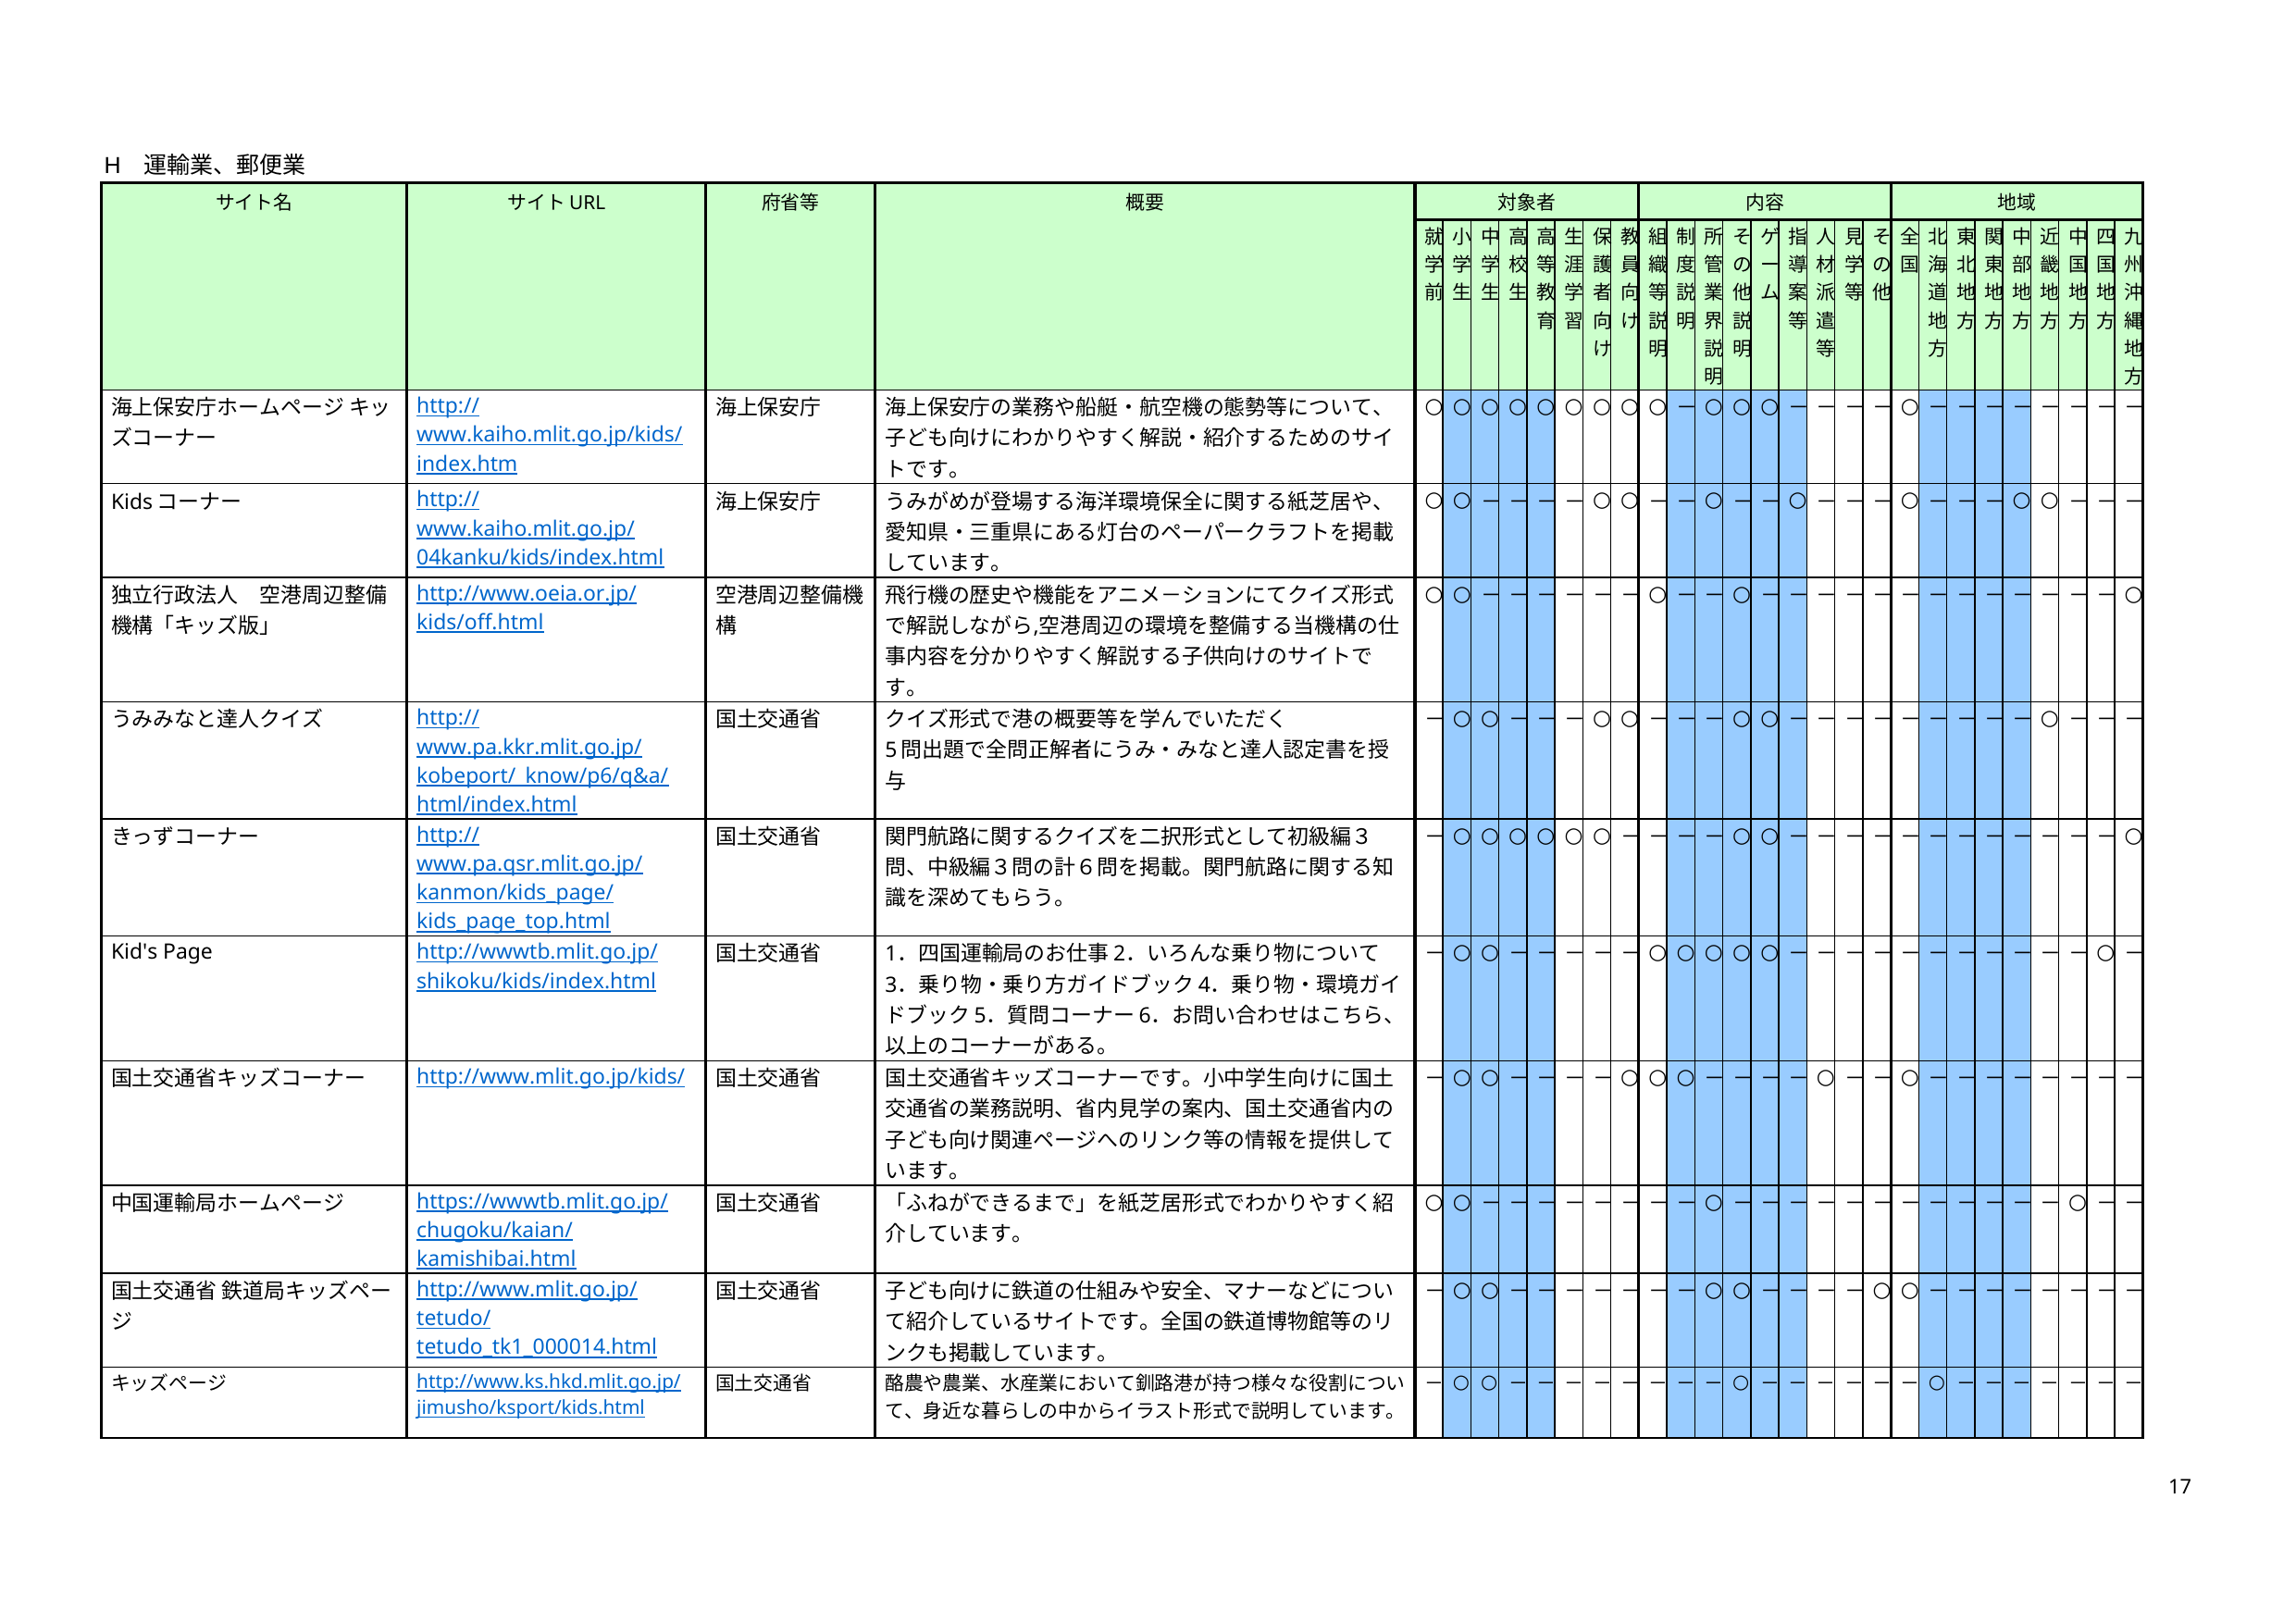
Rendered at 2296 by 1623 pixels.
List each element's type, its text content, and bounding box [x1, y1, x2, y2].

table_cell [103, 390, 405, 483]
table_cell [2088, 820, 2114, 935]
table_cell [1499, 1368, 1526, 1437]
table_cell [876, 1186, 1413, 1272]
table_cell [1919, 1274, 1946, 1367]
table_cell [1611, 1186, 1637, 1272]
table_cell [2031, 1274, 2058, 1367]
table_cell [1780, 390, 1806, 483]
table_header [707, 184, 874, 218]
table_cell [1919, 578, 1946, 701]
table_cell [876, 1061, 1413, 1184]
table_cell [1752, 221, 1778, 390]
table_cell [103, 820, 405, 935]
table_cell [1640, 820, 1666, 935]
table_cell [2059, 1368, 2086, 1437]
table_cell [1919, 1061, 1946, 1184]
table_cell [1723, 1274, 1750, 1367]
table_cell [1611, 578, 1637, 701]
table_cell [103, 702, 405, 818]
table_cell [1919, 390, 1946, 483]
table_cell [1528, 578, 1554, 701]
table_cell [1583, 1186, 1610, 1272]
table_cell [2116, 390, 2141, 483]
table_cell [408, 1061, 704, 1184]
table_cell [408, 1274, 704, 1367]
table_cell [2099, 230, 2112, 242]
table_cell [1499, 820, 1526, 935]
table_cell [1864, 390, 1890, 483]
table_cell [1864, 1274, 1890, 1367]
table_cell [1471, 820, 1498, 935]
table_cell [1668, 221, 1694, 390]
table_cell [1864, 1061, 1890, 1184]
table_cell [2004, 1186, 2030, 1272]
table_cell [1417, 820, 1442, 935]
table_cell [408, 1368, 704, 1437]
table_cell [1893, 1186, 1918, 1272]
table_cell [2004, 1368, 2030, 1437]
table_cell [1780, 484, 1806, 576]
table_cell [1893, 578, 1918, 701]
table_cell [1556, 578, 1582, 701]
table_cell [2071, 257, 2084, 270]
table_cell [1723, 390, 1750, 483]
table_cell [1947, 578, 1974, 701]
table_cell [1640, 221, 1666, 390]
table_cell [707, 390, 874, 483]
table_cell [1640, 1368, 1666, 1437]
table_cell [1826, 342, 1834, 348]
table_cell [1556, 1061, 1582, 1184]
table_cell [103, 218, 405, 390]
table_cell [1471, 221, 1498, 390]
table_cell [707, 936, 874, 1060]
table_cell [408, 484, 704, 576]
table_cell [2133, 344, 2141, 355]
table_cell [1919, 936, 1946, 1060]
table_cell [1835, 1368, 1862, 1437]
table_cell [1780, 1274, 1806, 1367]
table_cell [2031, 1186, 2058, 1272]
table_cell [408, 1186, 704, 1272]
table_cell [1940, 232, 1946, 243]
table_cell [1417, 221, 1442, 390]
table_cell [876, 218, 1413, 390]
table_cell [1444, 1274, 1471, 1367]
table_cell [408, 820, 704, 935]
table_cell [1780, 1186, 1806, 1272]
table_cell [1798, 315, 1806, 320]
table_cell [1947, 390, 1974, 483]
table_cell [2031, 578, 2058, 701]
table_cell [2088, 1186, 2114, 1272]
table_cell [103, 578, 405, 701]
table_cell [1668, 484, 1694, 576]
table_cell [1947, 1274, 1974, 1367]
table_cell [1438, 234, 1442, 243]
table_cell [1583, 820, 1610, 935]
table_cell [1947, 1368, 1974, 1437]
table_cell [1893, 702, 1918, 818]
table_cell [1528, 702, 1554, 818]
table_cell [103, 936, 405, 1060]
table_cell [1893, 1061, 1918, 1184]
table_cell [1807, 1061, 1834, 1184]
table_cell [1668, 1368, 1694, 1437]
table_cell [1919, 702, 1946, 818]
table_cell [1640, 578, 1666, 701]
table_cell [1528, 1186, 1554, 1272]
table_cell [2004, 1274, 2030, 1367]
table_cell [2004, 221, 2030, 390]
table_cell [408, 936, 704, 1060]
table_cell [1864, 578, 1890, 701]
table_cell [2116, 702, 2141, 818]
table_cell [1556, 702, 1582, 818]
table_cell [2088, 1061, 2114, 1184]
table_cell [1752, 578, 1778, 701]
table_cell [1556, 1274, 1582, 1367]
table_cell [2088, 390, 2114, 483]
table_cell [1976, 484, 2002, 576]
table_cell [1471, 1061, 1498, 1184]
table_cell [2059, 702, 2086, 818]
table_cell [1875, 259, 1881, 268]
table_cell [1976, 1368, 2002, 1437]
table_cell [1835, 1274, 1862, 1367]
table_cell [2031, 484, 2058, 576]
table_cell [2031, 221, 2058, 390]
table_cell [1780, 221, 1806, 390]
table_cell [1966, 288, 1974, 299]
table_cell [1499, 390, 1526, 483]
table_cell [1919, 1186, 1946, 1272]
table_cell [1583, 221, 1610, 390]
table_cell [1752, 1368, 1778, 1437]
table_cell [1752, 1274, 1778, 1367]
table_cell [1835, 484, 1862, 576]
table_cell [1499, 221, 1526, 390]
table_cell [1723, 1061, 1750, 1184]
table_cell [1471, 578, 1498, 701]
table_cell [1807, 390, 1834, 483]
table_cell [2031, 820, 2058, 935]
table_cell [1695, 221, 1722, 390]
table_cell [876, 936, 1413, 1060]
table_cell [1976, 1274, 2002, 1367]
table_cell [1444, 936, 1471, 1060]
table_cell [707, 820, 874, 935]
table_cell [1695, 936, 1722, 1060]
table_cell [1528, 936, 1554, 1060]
subtitle H 運輸業、郵便業 [104, 146, 2191, 181]
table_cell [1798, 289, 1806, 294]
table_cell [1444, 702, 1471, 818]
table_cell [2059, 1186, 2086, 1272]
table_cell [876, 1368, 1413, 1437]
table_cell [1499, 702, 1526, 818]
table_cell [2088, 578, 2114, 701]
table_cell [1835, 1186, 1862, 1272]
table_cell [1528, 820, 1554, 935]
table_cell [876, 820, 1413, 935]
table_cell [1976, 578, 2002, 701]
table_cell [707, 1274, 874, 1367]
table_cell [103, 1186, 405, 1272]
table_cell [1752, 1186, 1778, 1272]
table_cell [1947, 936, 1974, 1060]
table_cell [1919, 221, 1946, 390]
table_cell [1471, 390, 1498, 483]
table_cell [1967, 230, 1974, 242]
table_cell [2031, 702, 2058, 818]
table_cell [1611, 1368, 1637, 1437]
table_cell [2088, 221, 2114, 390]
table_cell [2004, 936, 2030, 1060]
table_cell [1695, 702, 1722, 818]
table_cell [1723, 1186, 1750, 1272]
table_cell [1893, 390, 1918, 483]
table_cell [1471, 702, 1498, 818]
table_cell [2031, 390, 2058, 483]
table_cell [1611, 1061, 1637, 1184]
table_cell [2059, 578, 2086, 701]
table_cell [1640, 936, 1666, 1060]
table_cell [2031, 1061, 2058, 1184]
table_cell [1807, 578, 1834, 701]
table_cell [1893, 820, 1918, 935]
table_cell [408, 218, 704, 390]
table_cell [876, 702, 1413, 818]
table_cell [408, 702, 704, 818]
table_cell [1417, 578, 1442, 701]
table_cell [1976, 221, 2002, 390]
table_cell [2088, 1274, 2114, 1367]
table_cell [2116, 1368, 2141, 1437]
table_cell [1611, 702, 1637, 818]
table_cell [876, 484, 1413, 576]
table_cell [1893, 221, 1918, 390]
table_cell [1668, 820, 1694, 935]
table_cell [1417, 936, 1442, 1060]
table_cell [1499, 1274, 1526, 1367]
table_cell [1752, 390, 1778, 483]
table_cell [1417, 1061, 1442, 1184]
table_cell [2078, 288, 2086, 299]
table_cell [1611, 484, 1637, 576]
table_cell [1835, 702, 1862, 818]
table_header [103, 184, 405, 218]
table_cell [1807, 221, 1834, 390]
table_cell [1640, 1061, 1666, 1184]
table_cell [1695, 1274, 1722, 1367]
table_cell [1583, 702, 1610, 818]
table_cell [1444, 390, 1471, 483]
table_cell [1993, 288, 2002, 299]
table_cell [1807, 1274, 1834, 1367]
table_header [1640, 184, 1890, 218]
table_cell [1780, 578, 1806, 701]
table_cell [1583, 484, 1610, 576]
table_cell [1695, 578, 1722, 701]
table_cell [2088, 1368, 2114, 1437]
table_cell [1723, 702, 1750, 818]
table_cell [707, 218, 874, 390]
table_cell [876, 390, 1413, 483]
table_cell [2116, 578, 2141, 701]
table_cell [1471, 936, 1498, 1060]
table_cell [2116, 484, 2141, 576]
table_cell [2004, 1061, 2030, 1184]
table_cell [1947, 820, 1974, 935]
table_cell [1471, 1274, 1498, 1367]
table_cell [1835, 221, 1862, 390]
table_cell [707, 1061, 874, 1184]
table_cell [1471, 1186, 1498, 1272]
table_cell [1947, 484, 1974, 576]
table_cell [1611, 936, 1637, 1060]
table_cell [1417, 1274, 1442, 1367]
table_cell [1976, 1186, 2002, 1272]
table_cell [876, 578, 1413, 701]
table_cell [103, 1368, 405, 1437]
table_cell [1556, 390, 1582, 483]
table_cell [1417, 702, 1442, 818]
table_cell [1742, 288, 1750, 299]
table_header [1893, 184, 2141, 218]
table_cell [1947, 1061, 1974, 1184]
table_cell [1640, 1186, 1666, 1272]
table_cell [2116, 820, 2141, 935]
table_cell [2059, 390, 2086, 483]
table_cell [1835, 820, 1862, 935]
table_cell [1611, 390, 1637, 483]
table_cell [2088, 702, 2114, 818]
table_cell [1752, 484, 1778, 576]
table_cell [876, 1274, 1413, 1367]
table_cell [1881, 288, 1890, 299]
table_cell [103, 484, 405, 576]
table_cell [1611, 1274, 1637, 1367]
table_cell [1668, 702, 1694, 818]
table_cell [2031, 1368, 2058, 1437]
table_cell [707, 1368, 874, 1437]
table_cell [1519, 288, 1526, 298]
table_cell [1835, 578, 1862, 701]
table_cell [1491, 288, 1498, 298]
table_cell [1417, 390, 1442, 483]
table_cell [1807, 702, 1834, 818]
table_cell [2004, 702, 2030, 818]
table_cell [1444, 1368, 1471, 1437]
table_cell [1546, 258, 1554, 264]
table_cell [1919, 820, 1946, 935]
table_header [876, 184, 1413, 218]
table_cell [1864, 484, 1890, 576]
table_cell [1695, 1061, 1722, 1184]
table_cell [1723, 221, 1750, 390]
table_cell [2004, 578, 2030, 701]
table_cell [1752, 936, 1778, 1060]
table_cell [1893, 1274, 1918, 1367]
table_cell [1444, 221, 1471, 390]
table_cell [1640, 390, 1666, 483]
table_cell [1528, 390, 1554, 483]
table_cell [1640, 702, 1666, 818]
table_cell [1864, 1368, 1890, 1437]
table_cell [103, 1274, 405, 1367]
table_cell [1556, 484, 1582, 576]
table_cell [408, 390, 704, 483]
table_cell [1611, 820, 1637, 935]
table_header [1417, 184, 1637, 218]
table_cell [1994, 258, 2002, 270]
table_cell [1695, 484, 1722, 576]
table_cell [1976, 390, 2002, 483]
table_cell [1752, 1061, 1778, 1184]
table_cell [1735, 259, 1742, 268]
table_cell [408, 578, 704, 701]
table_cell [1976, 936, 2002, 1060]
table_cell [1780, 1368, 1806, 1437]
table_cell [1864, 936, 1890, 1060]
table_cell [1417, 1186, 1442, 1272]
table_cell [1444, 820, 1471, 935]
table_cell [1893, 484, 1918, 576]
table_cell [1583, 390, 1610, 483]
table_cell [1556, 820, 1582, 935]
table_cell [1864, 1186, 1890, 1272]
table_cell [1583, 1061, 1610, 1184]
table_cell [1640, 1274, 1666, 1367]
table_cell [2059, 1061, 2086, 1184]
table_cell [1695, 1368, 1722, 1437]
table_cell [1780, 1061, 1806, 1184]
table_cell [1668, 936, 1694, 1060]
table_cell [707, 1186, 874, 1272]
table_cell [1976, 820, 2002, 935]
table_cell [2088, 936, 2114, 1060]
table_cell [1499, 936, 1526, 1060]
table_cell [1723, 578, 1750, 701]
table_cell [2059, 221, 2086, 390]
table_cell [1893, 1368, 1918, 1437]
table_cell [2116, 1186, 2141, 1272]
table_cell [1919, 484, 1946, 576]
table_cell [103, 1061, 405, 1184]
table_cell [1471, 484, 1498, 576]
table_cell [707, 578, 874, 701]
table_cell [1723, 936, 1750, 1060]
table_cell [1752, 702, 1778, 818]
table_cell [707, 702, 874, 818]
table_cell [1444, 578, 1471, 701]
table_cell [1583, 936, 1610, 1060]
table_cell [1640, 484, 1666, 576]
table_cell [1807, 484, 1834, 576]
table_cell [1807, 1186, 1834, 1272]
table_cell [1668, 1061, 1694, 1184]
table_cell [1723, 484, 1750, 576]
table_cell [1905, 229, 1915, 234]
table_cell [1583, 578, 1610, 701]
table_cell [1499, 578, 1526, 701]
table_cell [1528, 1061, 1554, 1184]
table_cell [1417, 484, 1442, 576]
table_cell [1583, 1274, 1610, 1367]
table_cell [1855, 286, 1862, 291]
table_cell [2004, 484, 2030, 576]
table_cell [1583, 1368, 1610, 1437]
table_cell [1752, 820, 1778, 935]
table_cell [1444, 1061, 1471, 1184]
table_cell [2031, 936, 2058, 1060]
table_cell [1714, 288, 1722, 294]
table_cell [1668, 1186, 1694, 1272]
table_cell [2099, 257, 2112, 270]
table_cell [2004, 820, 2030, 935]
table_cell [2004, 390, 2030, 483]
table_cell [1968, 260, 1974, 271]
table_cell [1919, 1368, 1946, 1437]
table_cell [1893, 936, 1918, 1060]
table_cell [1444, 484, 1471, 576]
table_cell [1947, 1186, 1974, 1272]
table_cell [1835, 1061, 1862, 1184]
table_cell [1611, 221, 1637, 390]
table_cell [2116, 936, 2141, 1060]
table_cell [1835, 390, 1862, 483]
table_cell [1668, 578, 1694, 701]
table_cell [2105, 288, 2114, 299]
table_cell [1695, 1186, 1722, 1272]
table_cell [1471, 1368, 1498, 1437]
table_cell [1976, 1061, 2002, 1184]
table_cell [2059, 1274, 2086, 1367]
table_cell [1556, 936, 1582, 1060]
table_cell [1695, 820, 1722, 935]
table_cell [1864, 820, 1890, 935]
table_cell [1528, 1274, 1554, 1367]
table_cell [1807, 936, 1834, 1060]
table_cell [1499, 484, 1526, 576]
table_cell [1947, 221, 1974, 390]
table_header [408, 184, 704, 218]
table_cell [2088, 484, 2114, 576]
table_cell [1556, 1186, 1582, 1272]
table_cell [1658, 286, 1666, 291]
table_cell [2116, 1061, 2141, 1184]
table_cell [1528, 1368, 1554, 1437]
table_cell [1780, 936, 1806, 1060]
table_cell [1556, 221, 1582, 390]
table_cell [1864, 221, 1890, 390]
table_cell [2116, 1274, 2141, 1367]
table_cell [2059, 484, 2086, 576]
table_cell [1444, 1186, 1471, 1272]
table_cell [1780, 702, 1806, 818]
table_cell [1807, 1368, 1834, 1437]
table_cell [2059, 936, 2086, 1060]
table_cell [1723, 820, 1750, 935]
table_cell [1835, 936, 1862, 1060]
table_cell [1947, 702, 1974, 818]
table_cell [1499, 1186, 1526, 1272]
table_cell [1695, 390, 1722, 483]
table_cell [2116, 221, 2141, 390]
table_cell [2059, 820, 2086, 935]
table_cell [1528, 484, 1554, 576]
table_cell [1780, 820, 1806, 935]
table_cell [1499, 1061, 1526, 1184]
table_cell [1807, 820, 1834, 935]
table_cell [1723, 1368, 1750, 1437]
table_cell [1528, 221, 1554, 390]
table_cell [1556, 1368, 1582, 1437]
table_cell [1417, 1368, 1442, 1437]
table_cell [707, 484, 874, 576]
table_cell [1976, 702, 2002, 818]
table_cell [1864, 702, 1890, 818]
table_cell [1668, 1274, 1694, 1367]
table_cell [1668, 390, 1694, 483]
